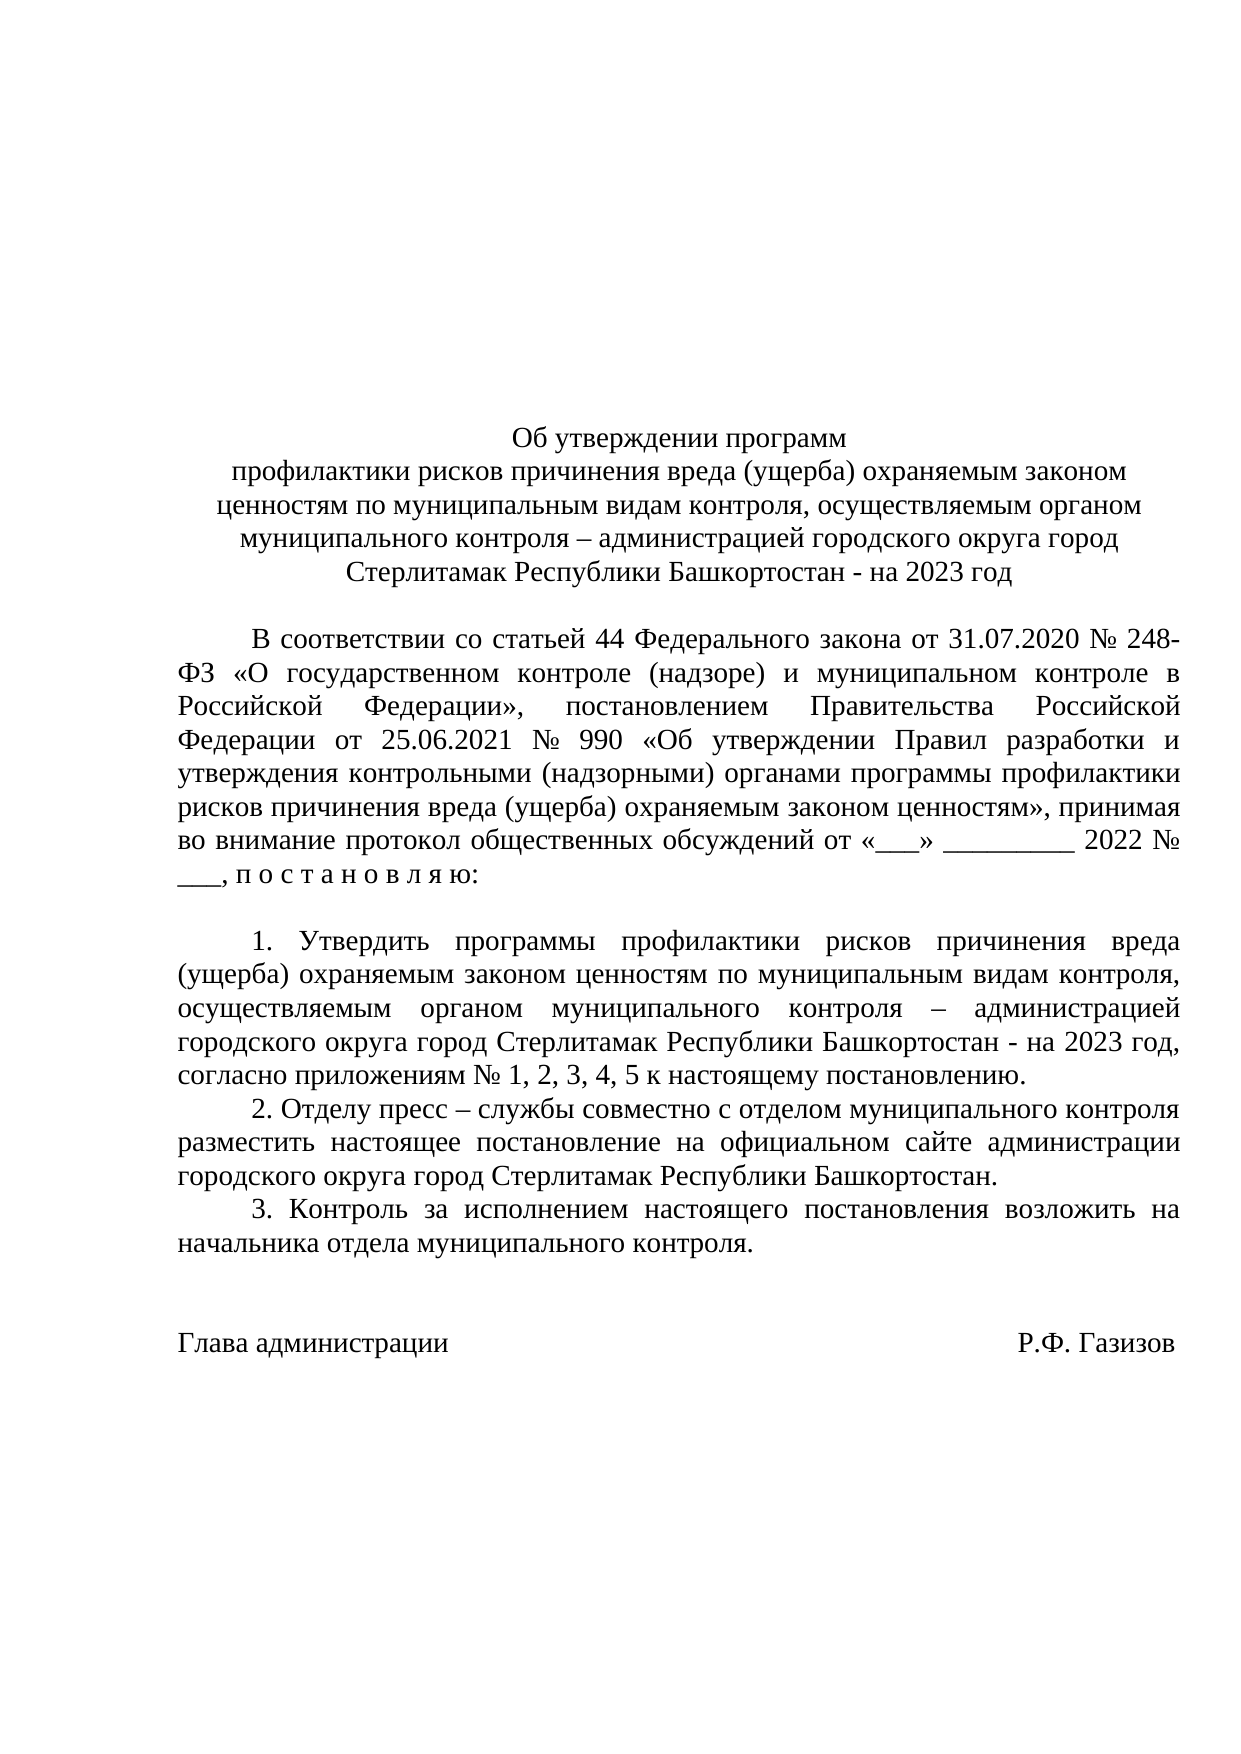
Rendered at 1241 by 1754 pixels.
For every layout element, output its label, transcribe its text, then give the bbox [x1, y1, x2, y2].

text 1. Утвердить программы профилактики рисков причинения вреда (ущерба) охраняемым законом ценностям по муниципальным видам контроля, осуществляемым органом муниципального контроля – администрацией городского округа город Стерлитамак Республики Башкортостан - на 2023 год, согласно приложениям № 1, 2, 3, 4, 5 к настоящему постановлению. [177, 923, 1181, 1091]
text профилактики рисков причинения вреда (ущерба) охраняемым законом ценностям по муниципальным видам контроля, осуществляемым органом муниципального контроля – администрацией городского округа город Стерлитамак Республики Башкортостан - на 2023 год [177, 453, 1181, 588]
text Глава администрации Р.Ф. Газизов [177, 1326, 1181, 1359]
text 3. Контроль за исполнением настоящего постановления возложить на начальника отдела муниципального контроля. [177, 1191, 1181, 1258]
text В соответствии со статьей 44 Федерального закона от 31.07.2020 № 248-ФЗ «О государственном контроле (надзоре) и муниципальном контроле в Российской Федерации», постановлением Правительства Российской Федерации от 25.06.2021 № 990 «Об утверждении Правил разработки и утверждения контрольными (надзорными) органами программы профилактики рисков причинения вреда (ущерба) охраняемым законом ценностям», принимая во внимание протокол общественных обсуждений от «___» _________ 2022 № ___, п о с т а н о в л я ю: [177, 621, 1181, 889]
text Об утверждении программ [177, 420, 1181, 453]
text 2. Отделу пресс – службы совместно с отделом муниципального контроля разместить настоящее постановление на официальном сайте администрации городского округа город Стерлитамак Республики Башкортостан. [177, 1091, 1181, 1191]
